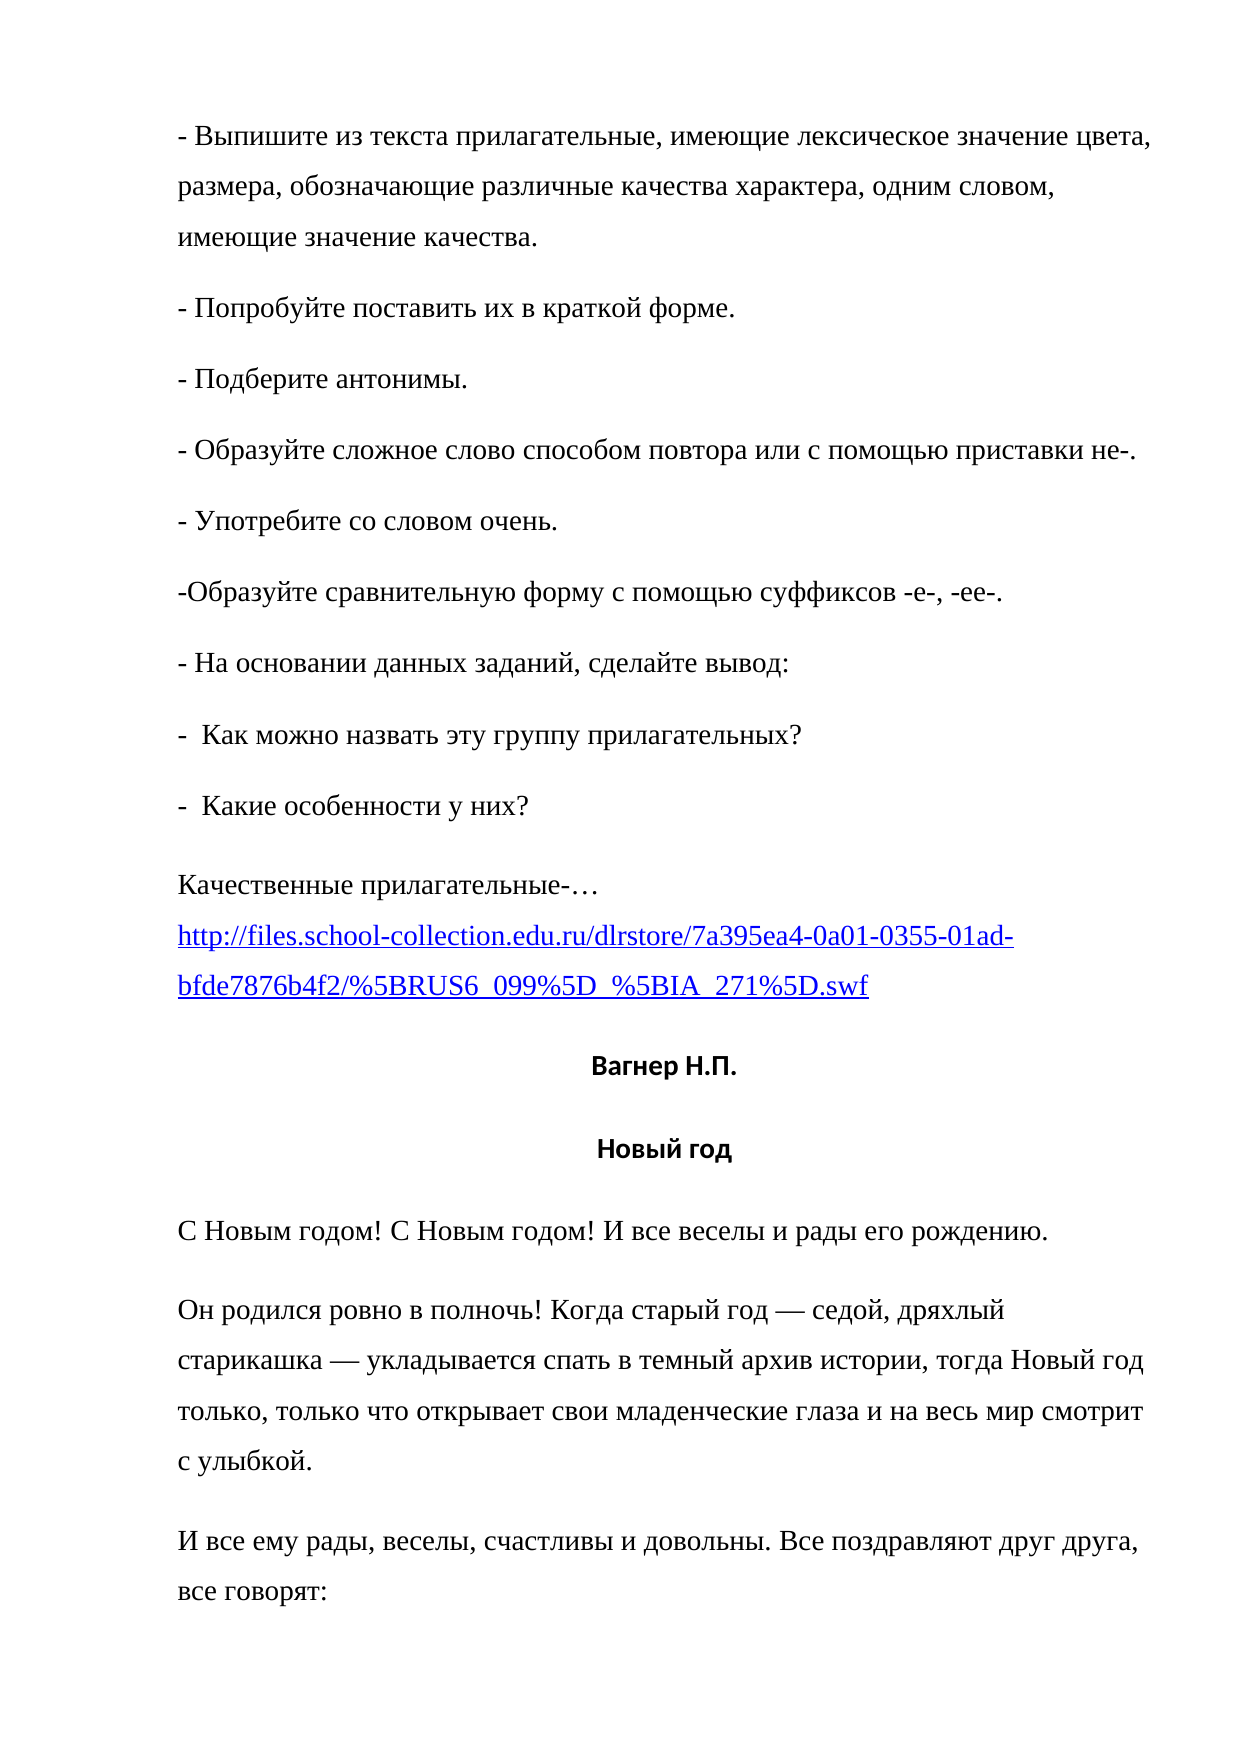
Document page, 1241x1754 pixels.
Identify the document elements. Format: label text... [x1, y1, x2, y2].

text - Попробуйте поставить их в краткой форме. [177, 290, 1152, 323]
text Он родился ровно в полночь! Когда старый год — седой, дряхлый старикашка — укладывается спать в темный архив истории, тогда Новый год только, только что открывает свои младенческие глаза и на весь мир смотрит с улыбкой. [177, 1292, 1152, 1477]
text - Образуйте сложное слово способом повтора или с помощью приставки не-. [177, 432, 1152, 466]
text - Как можно назвать эту группу прилагательных? [177, 717, 1152, 750]
text Новый год [177, 1130, 1152, 1166]
text Вагнер Н.П. [177, 1047, 1152, 1083]
text -Образуйте сравнительную форму с помощью суффиксов -е-, -ее-. [177, 574, 1152, 608]
text - Подберите антонимы. [177, 361, 1152, 394]
text И все ему рады, веселы, счастливы и довольны. Все поздравляют друг друга, все говорят: [177, 1523, 1152, 1606]
text - Какие особенности у них? [177, 788, 1152, 821]
text С Новым годом! С Новым годом! И все веселы и рады его рождению. [177, 1213, 1152, 1246]
text - На основании данных заданий, сделайте вывод: [177, 646, 1152, 679]
text - Выпишите из текста прилагательные, имеющие лексическое значение цвета, размера, обозначающие различные качества характера, одним словом, имеющие значение качества. [177, 118, 1152, 252]
text Качественные прилагательные-… http://files.school-collection.edu.ru/dlrstore/7a395ea4-0a01-0355-01ad-bfde7876b4f2/%5BRUS6_099%5D_%5BIA_271%5D.swf [177, 867, 1152, 1002]
text - Употребите со словом очень. [177, 503, 1152, 537]
